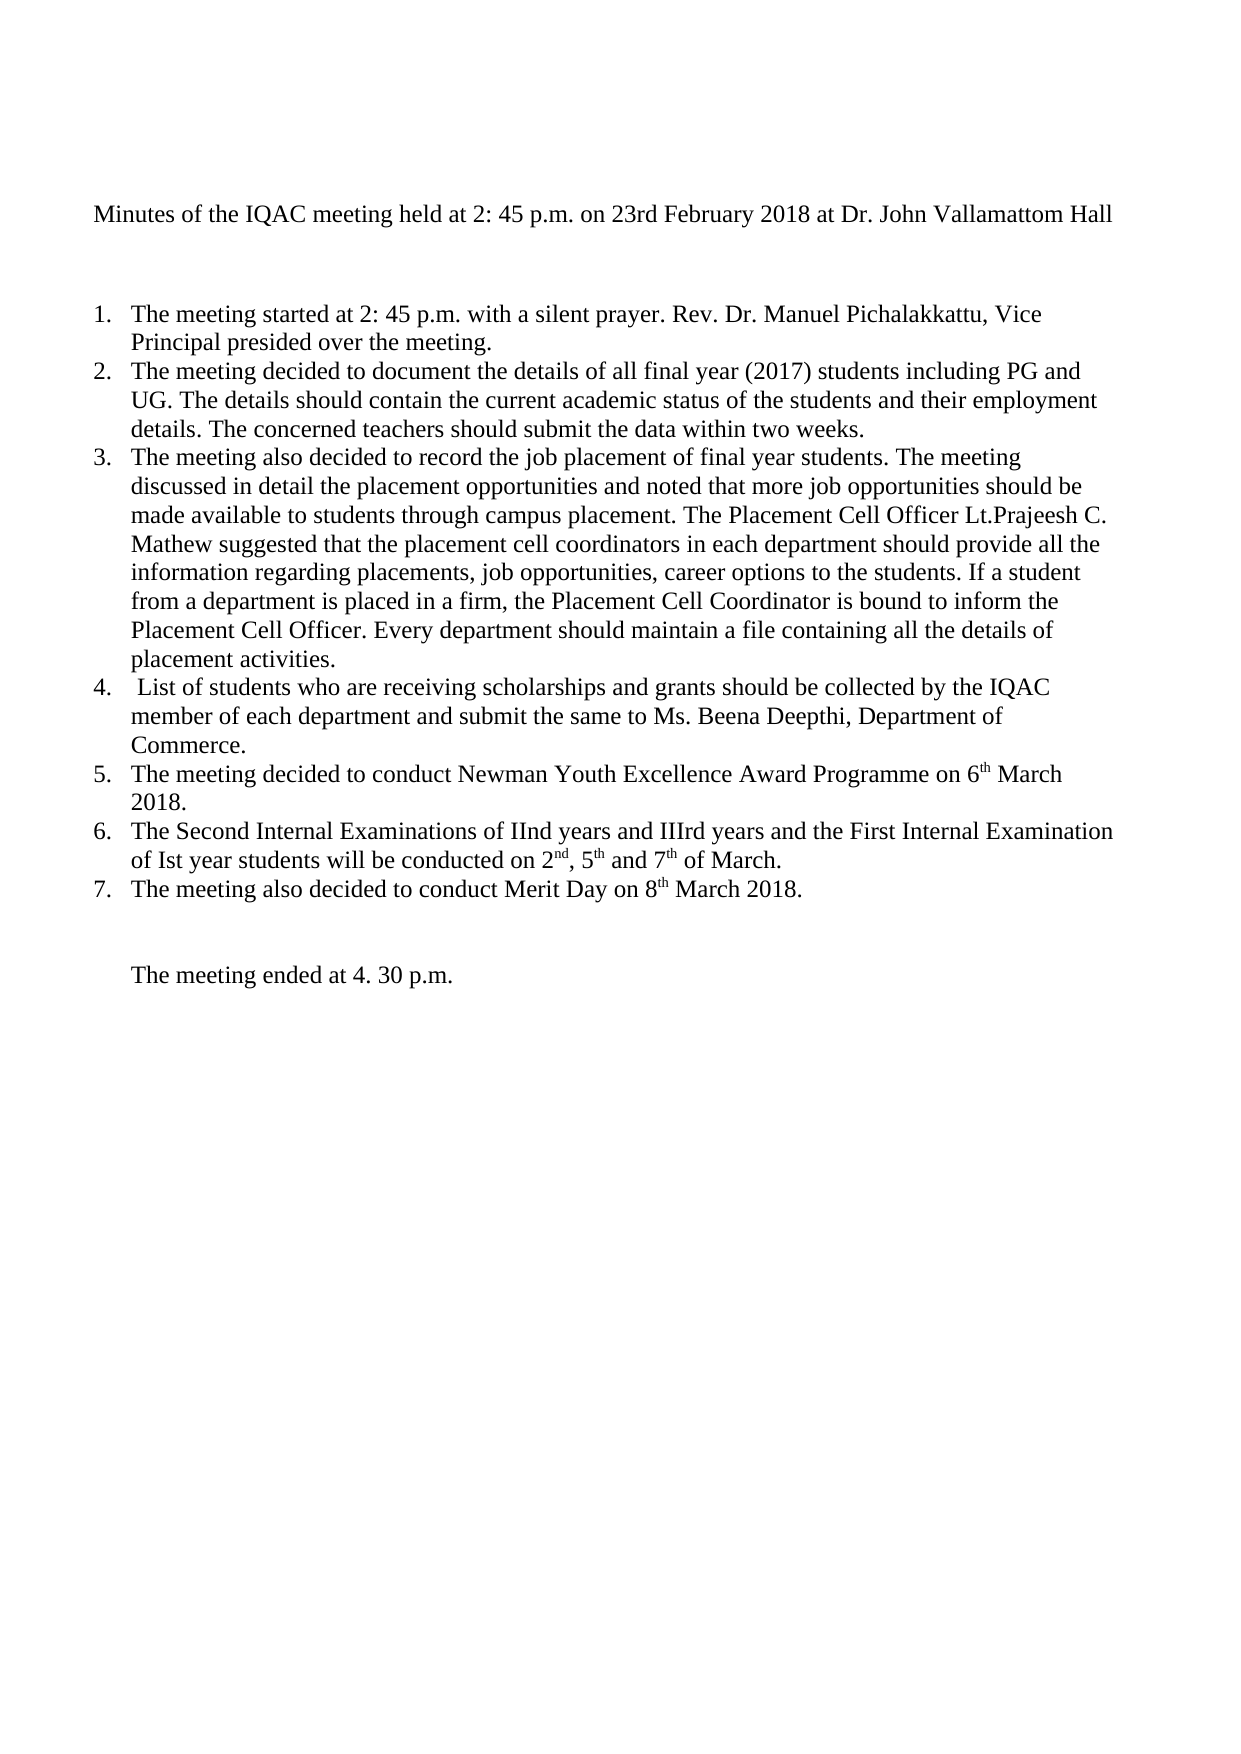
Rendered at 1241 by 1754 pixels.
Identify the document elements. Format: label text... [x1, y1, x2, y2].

list The meeting ended at 4. 30 p.m. [131, 960, 1119, 989]
list The Second Internal Examinations of IInd years and IIIrd years and the First Internal Examination of Ist year students will be conducted on 2nd, 5th and 7th of March. [93, 816, 1119, 874]
list The meeting decided to document the details of all final year (2017) students including PG and UG. The details should contain the current academic status of the students and their employment details. The concerned teachers should submit the data within two weeks. [93, 356, 1119, 442]
list The meeting decided to conduct Newman Youth Excellence Award Programme on 6th March 2018. [93, 759, 1119, 816]
list The meeting started at 2: 45 p.m. with a silent prayer. Rev. Dr. Manuel Pichalakkattu, Vice Principal presided over the meeting. [93, 299, 1119, 356]
list List of students who are receiving scholarships and grants should be collected by the IQAC member of each department and submit the same to Ms. Beena Deepthi, Department of Commerce. [93, 672, 1119, 759]
list The meeting also decided to conduct Merit Day on 8th March 2018. [93, 874, 1119, 902]
list The meeting also decided to record the job placement of final year students. The meeting discussed in detail the placement opportunities and noted that more job opportunities should be made available to students through campus placement. The Placement Cell Officer Lt.Prajeesh C. Mathew suggested that the placement cell coordinators in each department should provide all the information regarding placements, job opportunities, career options to the students. If a student from a department is placed in a firm, the Placement Cell Coordinator is bound to inform the Placement Cell Officer. Every department should maintain a file containing all the details of placement activities. [93, 442, 1119, 672]
text Minutes of the IQAC meeting held at 2: 45 p.m. on 23rd February 2018 at Dr. John Vallamattom Hall [93, 199, 1119, 228]
